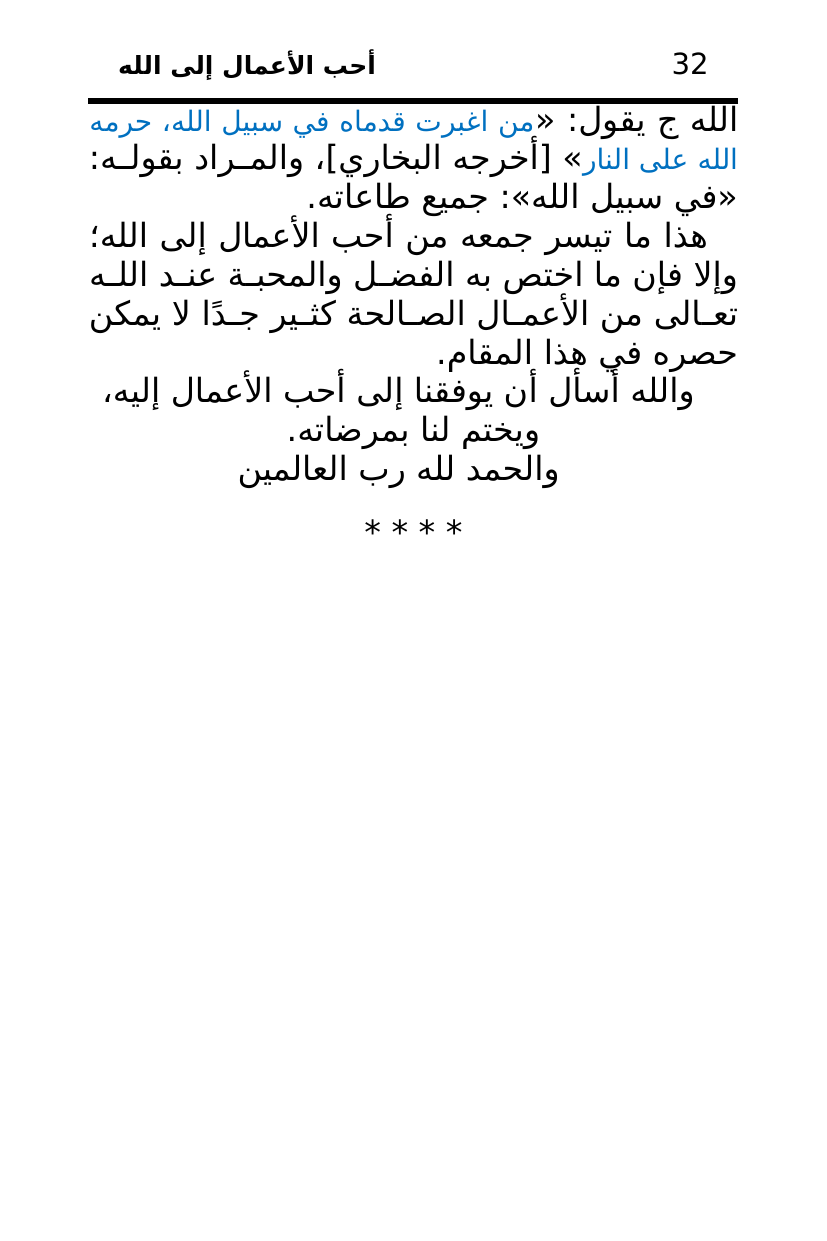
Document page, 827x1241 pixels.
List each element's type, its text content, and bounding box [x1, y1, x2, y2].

text والحمد لله رب العالمين [89, 450, 738, 488]
text والله أسأل أن يوفقنا إلى أحب الأعمال إليه، ويختم لنا بمرضاته. [89, 372, 738, 450]
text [89, 100, 738, 217]
text هذا ما تيسر جمعه من أحب الأعمال إلى الله؛ وإلا فإن ما اختص به الفضل والمحبة عند الله تعالى من الأعمال الصالحة كثير جدًا لا يمكن حصره في هذا المقام. [89, 217, 738, 372]
subtitle * * * * [89, 513, 738, 552]
